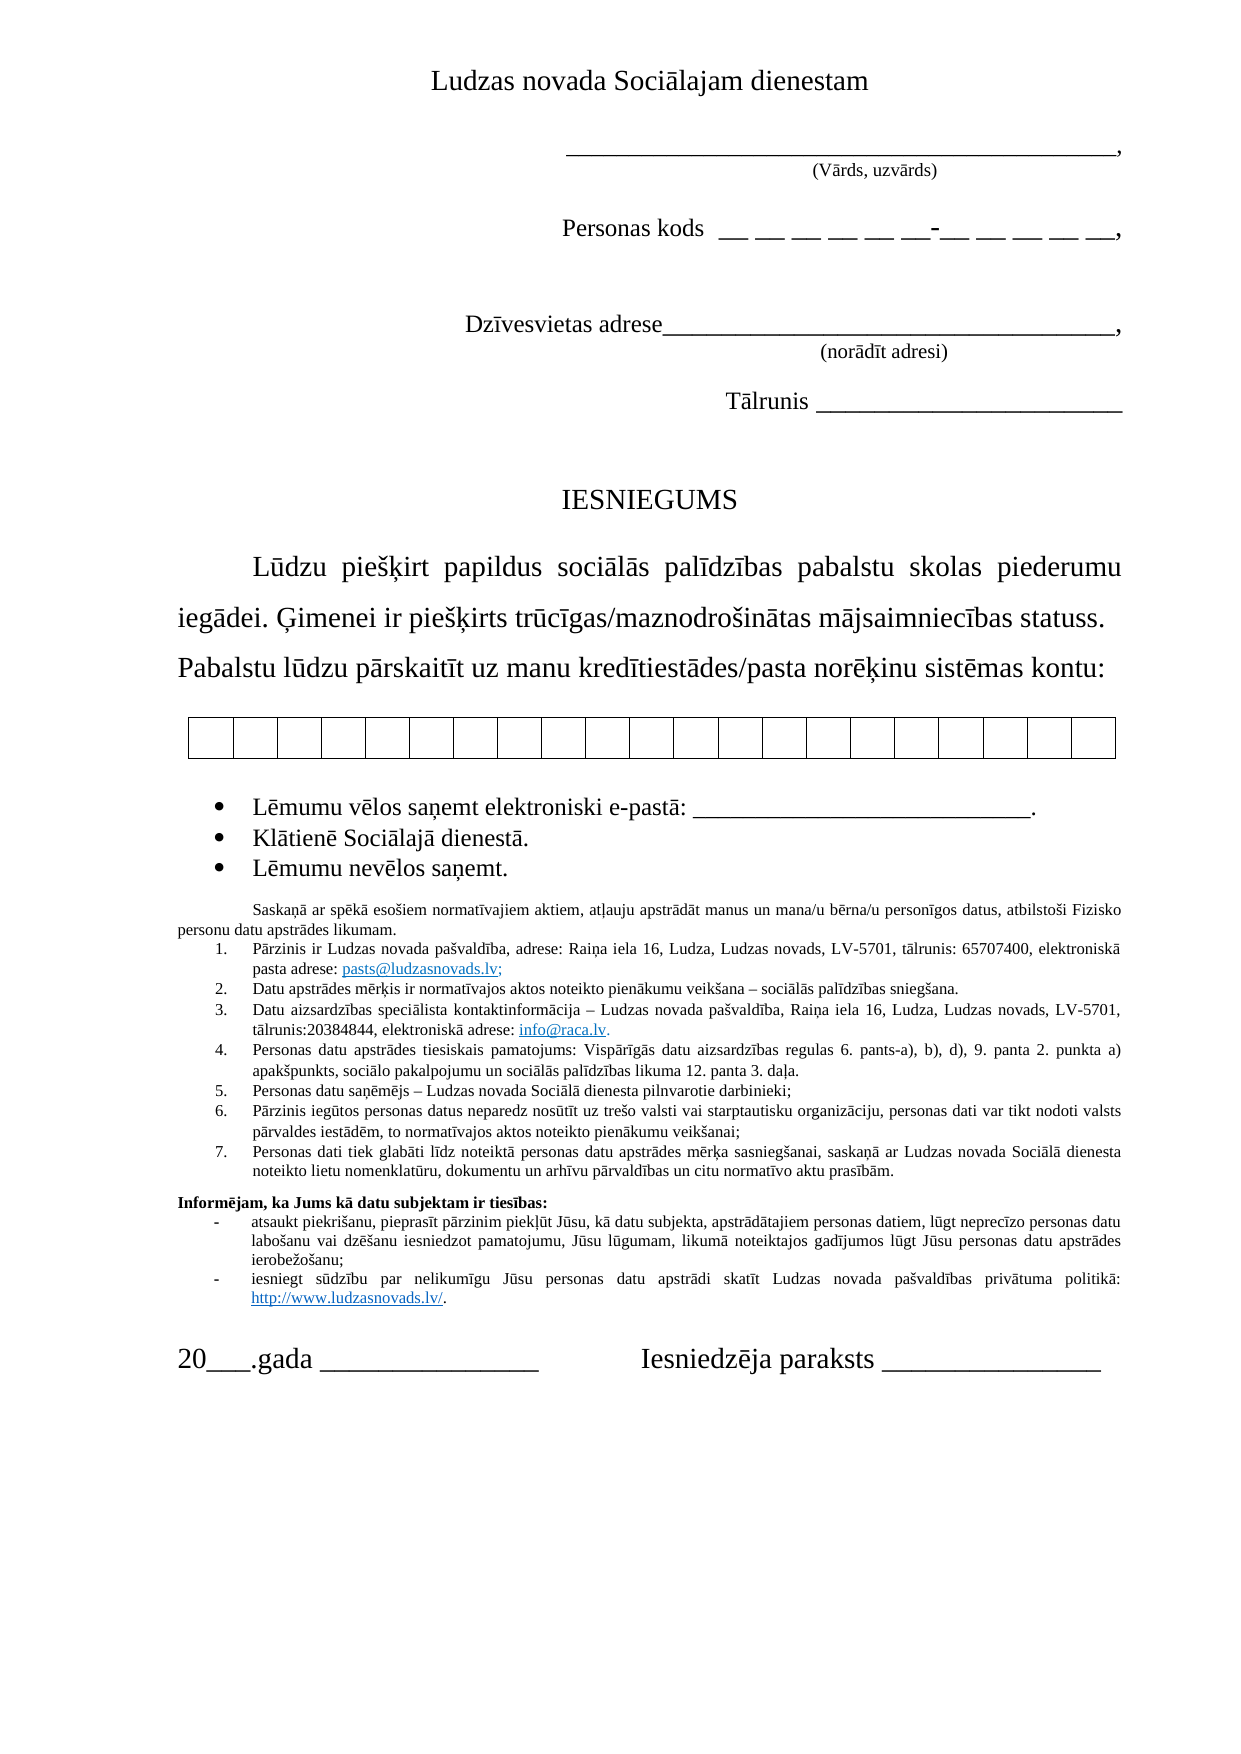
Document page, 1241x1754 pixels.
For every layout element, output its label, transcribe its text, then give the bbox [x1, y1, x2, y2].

table_header [895, 718, 938, 758]
table_header [586, 718, 629, 758]
text (norādīt adresi) [177, 339, 1122, 363]
table_header [234, 718, 277, 758]
text (Vārds, uzvārds) [177, 159, 1122, 181]
table_header [1028, 718, 1071, 758]
text Lūdzu piešķirt papildus sociālās palīdzības pabalstu skolas piederumu iegādei. Ģimenei ir piešķirts trūcīgas/maznodrošinātas mājsaimniecības statuss. [177, 549, 1122, 633]
text ____________________________________________, [177, 130, 1122, 159]
list Personas dati tiek glabāti līdz noteiktā personas datu apstrādes mērķa sasniegšanai, saskaņā ar Ludzas novada Sociālā dienesta noteikto lietu nomenklatūru, dokumentu un arhīvu pārvaldības un citu normatīvo aktu prasībām. [215, 1142, 1122, 1180]
list Personas datu saņēmējs – Ludzas novada Sociālā dienesta pilnvarotie darbinieki; [215, 1081, 1122, 1100]
list Datu apstrādes mērķis ir normatīvajos aktos noteikto pienākumu veikšana – sociālās palīdzības sniegšana. [215, 979, 1122, 998]
table_header [807, 718, 850, 758]
table_header [984, 718, 1027, 758]
table_header [1072, 718, 1115, 758]
text Pabalstu lūdzu pārskaitīt uz manu kredītiestādes/pasta norēķinu sistēmas kontu: [177, 650, 1122, 684]
text Ludzas novada Sociālajam dienestam [177, 63, 1122, 97]
table_header [322, 718, 365, 758]
list atsaukt piekrišanu, pieprasīt pārzinim piekļūt Jūsu, kā datu subjekta, apstrādātajiem personas datiem, lūgt neprecīzo personas datu labošanu vai dzēšanu iesniedzot pamatojumu, Jūsu lūgumam, likumā noteiktajos gadījumos lūgt Jūsu personas datu apstrādes ierobežošanu; [213, 1212, 1122, 1269]
table_header [763, 718, 806, 758]
list Lēmumu nevēlos saņemt. [215, 853, 1122, 882]
text Personas kods __ __ __ __ __ __-__ __ __ __ __, [177, 209, 1122, 243]
list Pārzinis iegūtos personas datus neparedz nosūtīt uz trešo valsti vai starptautisku organizāciju, personas dati var tikt nodoti valsts pārvaldes iestādēm, to normatīvajos aktos noteikto pienākumu veikšanai; [215, 1101, 1122, 1141]
list iesniegt sūdzību par nelikumīgu Jūsu personas datu apstrādi skatīt Ludzas novada pašvaldības privātuma politikā: http://www.ludzasnovads.lv/. [213, 1269, 1122, 1307]
table_header [630, 718, 673, 758]
text Tālrunis _____________________ [177, 382, 1122, 415]
list Personas datu apstrādes tiesiskais pamatojums: Vispārīgās datu aizsardzības regulas 6. pants-a), b), d), 9. panta 2. punkta a) apakšpunkts, sociālo pakalpojumu un sociālās palīdzības likuma 12. panta 3. daļa. [215, 1040, 1122, 1079]
table_header [410, 718, 453, 758]
table_header [454, 718, 497, 758]
table_header [366, 718, 409, 758]
list Pārzinis ir Ludzas novada pašvaldība, adrese: Raiņa iela 16, Ludza, Ludzas novads, LV-5701, tālrunis: 65707400, elektroniskā pasta adrese: pasts@ludzasnovads.lv; [215, 938, 1122, 978]
table_header [719, 718, 762, 758]
table_header [542, 718, 585, 758]
table_header [939, 718, 983, 758]
table_header [498, 718, 541, 758]
text 20___.gada _______________ Iesniedzēja paraksts _______________ [177, 1341, 1122, 1374]
list Datu aizsardzības speciālista kontaktinformācija – Ludzas novada pašvaldība, Raiņa iela 16, Ludza, Ludzas novads, LV-5701, tālrunis:20384844, elektroniskā adrese: info@raca.lv. [215, 999, 1122, 1039]
table_header [278, 718, 321, 758]
text Dzīvesvietas adrese_______________________________, [177, 305, 1122, 339]
table_header [851, 718, 894, 758]
text IESNIEGUMS [177, 482, 1122, 516]
list Lēmumu vēlos saņemt elektroniski e-pastā: ___________________________. [215, 792, 1122, 821]
table_header [189, 718, 233, 758]
table_header [674, 718, 718, 758]
list Klātienē Sociālajā dienestā. [215, 823, 1122, 851]
text Saskaņā ar spēkā esošiem normatīvajiem aktiem, atļauju apstrādāt manus un mana/u bērna/u personīgos datus, atbilstoši Fizisko personu datu apstrādes likumam. [177, 900, 1122, 938]
text Informējam, ka Jums kā datu subjektam ir tiesības: [177, 1192, 1122, 1212]
